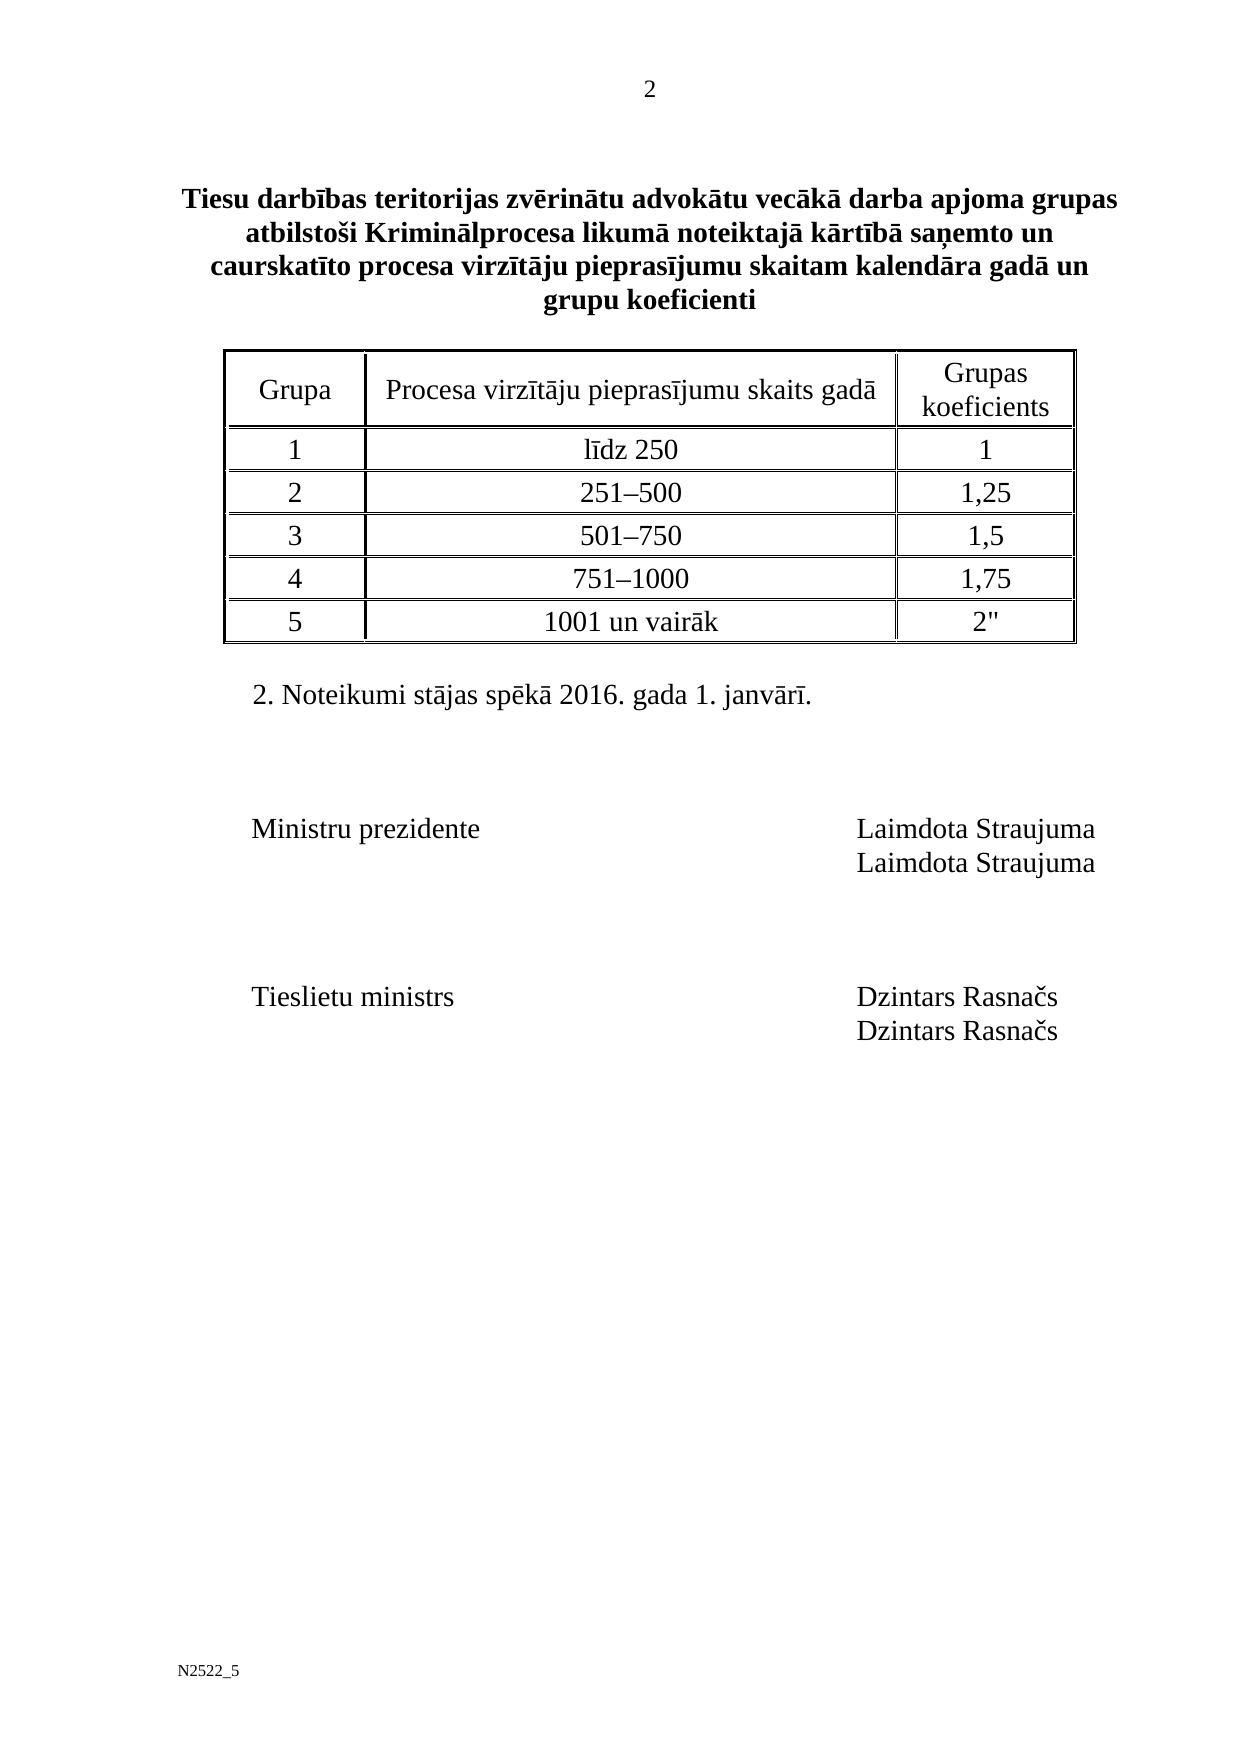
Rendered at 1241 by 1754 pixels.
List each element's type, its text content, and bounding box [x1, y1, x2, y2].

table_cell 2" [896, 598, 1074, 641]
table_cell 2 [226, 469, 364, 511]
text Tiesu darbības teritorijas zvērinātu advokātu vecākā darba apjoma grupas atbilstoši Kriminālprocesa likumā noteiktajā kārtībā saņemto un caurskatīto procesa virzītāju pieprasījumu skaitam kalendāra gadā un grupu koeficienti [177, 181, 1122, 315]
table_cell 3 [226, 511, 364, 554]
table_cell 501–750 [367, 515, 895, 554]
table_cell 1,25 [898, 469, 1074, 511]
table_cell 5 [226, 598, 365, 641]
text Tieslietu ministrs Dzintars Rasnačs Dzintars Rasnačs [177, 979, 1122, 1046]
table_cell 1,5 [898, 511, 1074, 554]
table_cell 1 [898, 425, 1074, 468]
text 2. Noteikumi stājas spēkā 2016. gada 1. janvārī. [177, 677, 1122, 711]
table_cell 4 [226, 555, 364, 597]
table_header Grupa [226, 351, 365, 425]
table_cell 751–1000 [367, 558, 895, 597]
table_cell 1 [226, 425, 364, 468]
table_cell 1001 un vairāk [365, 601, 896, 641]
table_cell līdz 250 [367, 429, 895, 468]
table_cell 1,75 [898, 555, 1074, 597]
table_header Procesa virzītāju pieprasījumu skaits gadā [365, 352, 896, 425]
table_cell 251–500 [367, 472, 895, 511]
text Ministru prezidente Laimdota Straujuma Laimdota Straujuma [177, 811, 1122, 878]
table_header Grupas koeficients [896, 352, 1073, 425]
